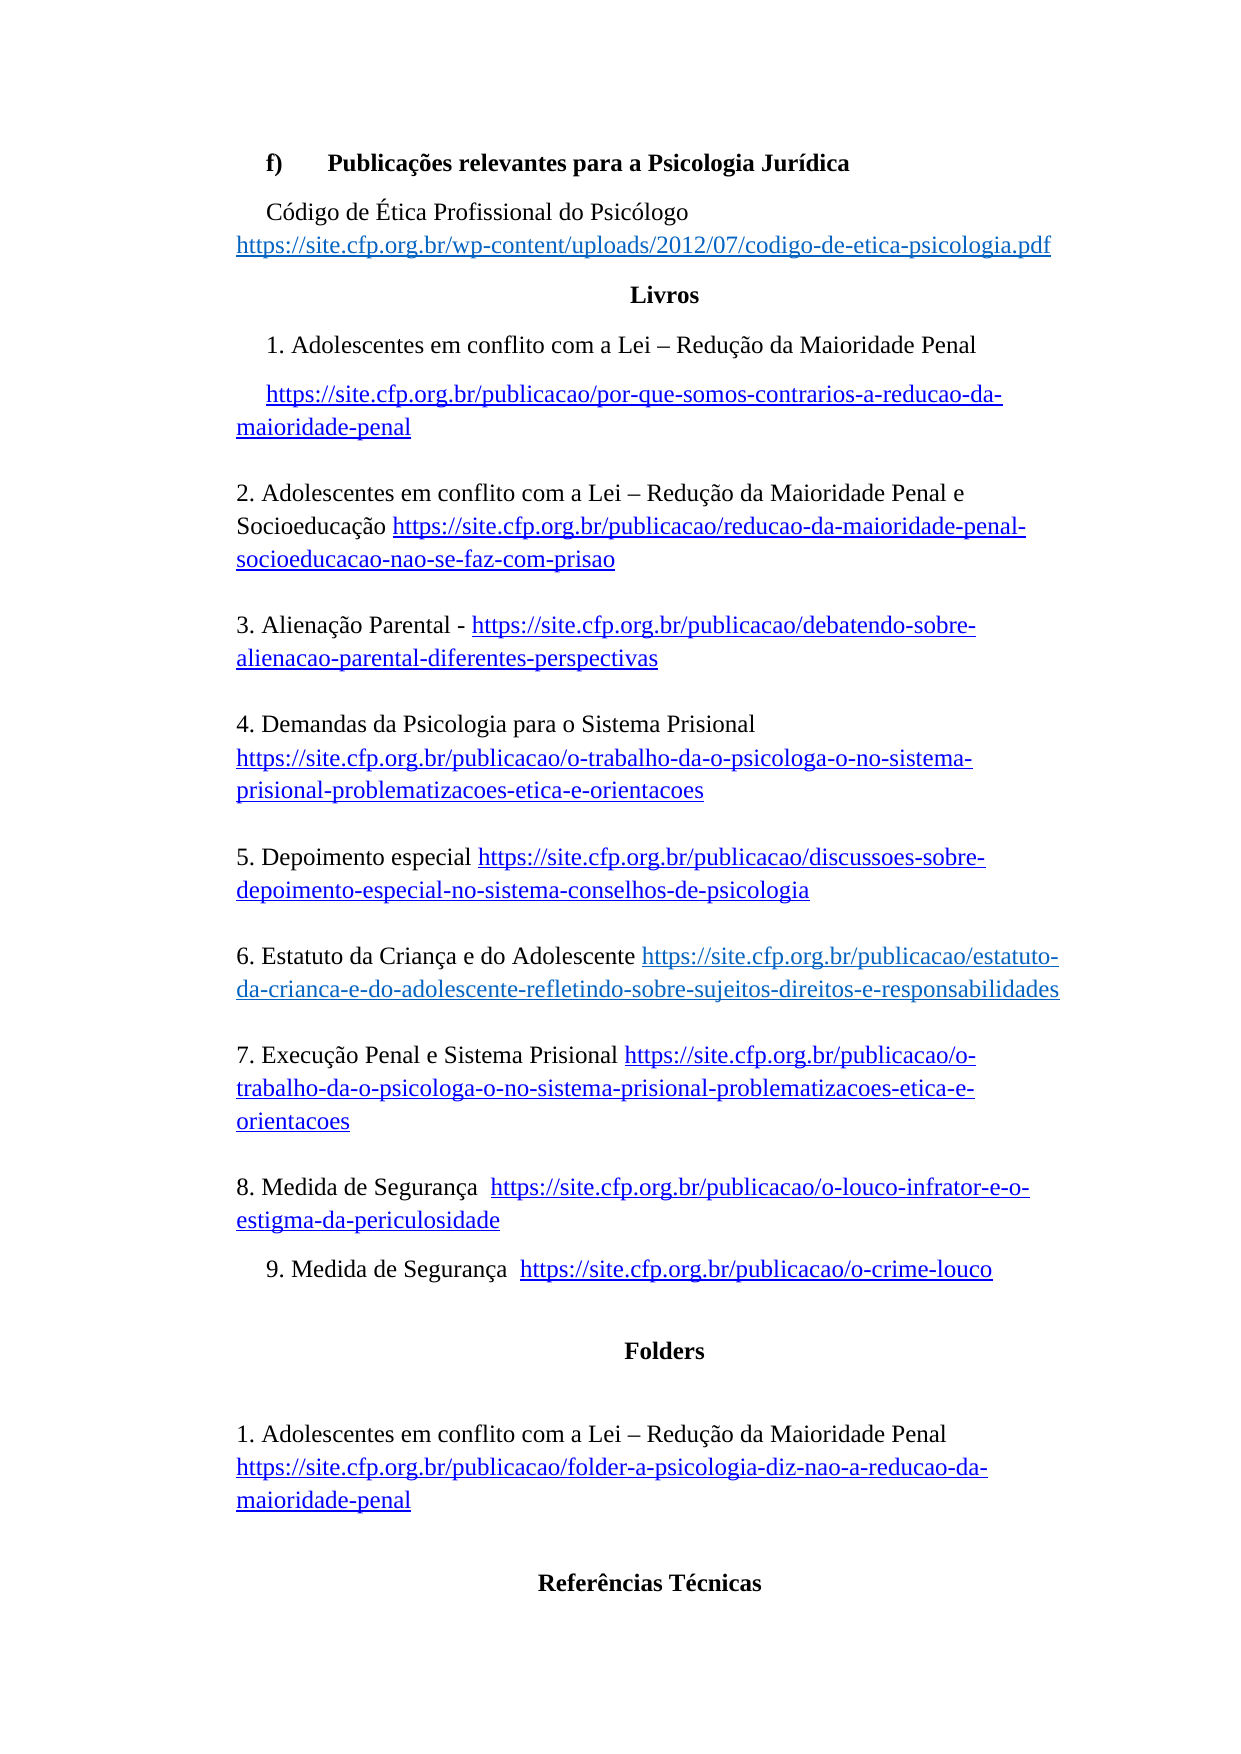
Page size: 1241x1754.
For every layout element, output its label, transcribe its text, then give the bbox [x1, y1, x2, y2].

text Folders [236, 1336, 1063, 1365]
text https://site.cfp.org.br/publicacao/por-que-somos-contrarios-a-reducao-da-maioridade-penal 2. Adolescentes em conflito com a Lei – Redução da Maioridade Penal e Socioeducação https://site.cfp.org.br/publicacao/reducao-da-maioridade-penal-socioeducacao-nao-se-faz-com-prisao 3. Alienação Parental - https://site.cfp.org.br/publicacao/debatendo-sobre-alienacao-parental-diferentes-perspectivas 4. Demandas da Psicologia para o Sistema Prisional https://site.cfp.org.br/publicacao/o-trabalho-da-o-psicologa-o-no-sistema-prisional-problematizacoes-etica-e-orientacoes 5. Depoimento especial https://site.cfp.org.br/publicacao/discussoes-sobre-depoimento-especial-no-sistema-conselhos-de-psicologia 6. Estatuto da Criança e do Adolescente https://site.cfp.org.br/publicacao/estatuto-da-crianca-e-do-adolescente-refletindo-sobre-sujeitos-direitos-e-responsabilidades 7. Execução Penal e Sistema Prisional https://site.cfp.org.br/publicacao/o-trabalho-da-o-psicologa-o-no-sistema-prisional-problematizacoes-etica-e-orientacoes 8. Medida de Segurança https://site.cfp.org.br/publicacao/o-louco-infrator-e-o-estigma-da-periculosidade [236, 379, 1063, 1234]
list Publicações relevantes para a Psicologia Jurídica [236, 148, 1063, 176]
text Livros [236, 280, 1063, 309]
text 9. Medida de Segurança https://site.cfp.org.br/publicacao/o-crime-louco [236, 1254, 1063, 1316]
text Código de Ética Profissional do Psicólogo https://site.cfp.org.br/wp-content/uploads/2012/07/codigo-de-etica-psicologia.pdf [236, 197, 1063, 259]
text Referências Técnicas [236, 1535, 1063, 1597]
text 1. Adolescentes em conflito com a Lei – Redução da Maioridade Penal https://site.cfp.org.br/publicacao/folder-a-psicologia-diz-nao-a-reducao-da-maioridade-penal [236, 1386, 1063, 1514]
text 1. Adolescentes em conflito com a Lei – Redução da Maioridade Penal [236, 330, 1063, 358]
